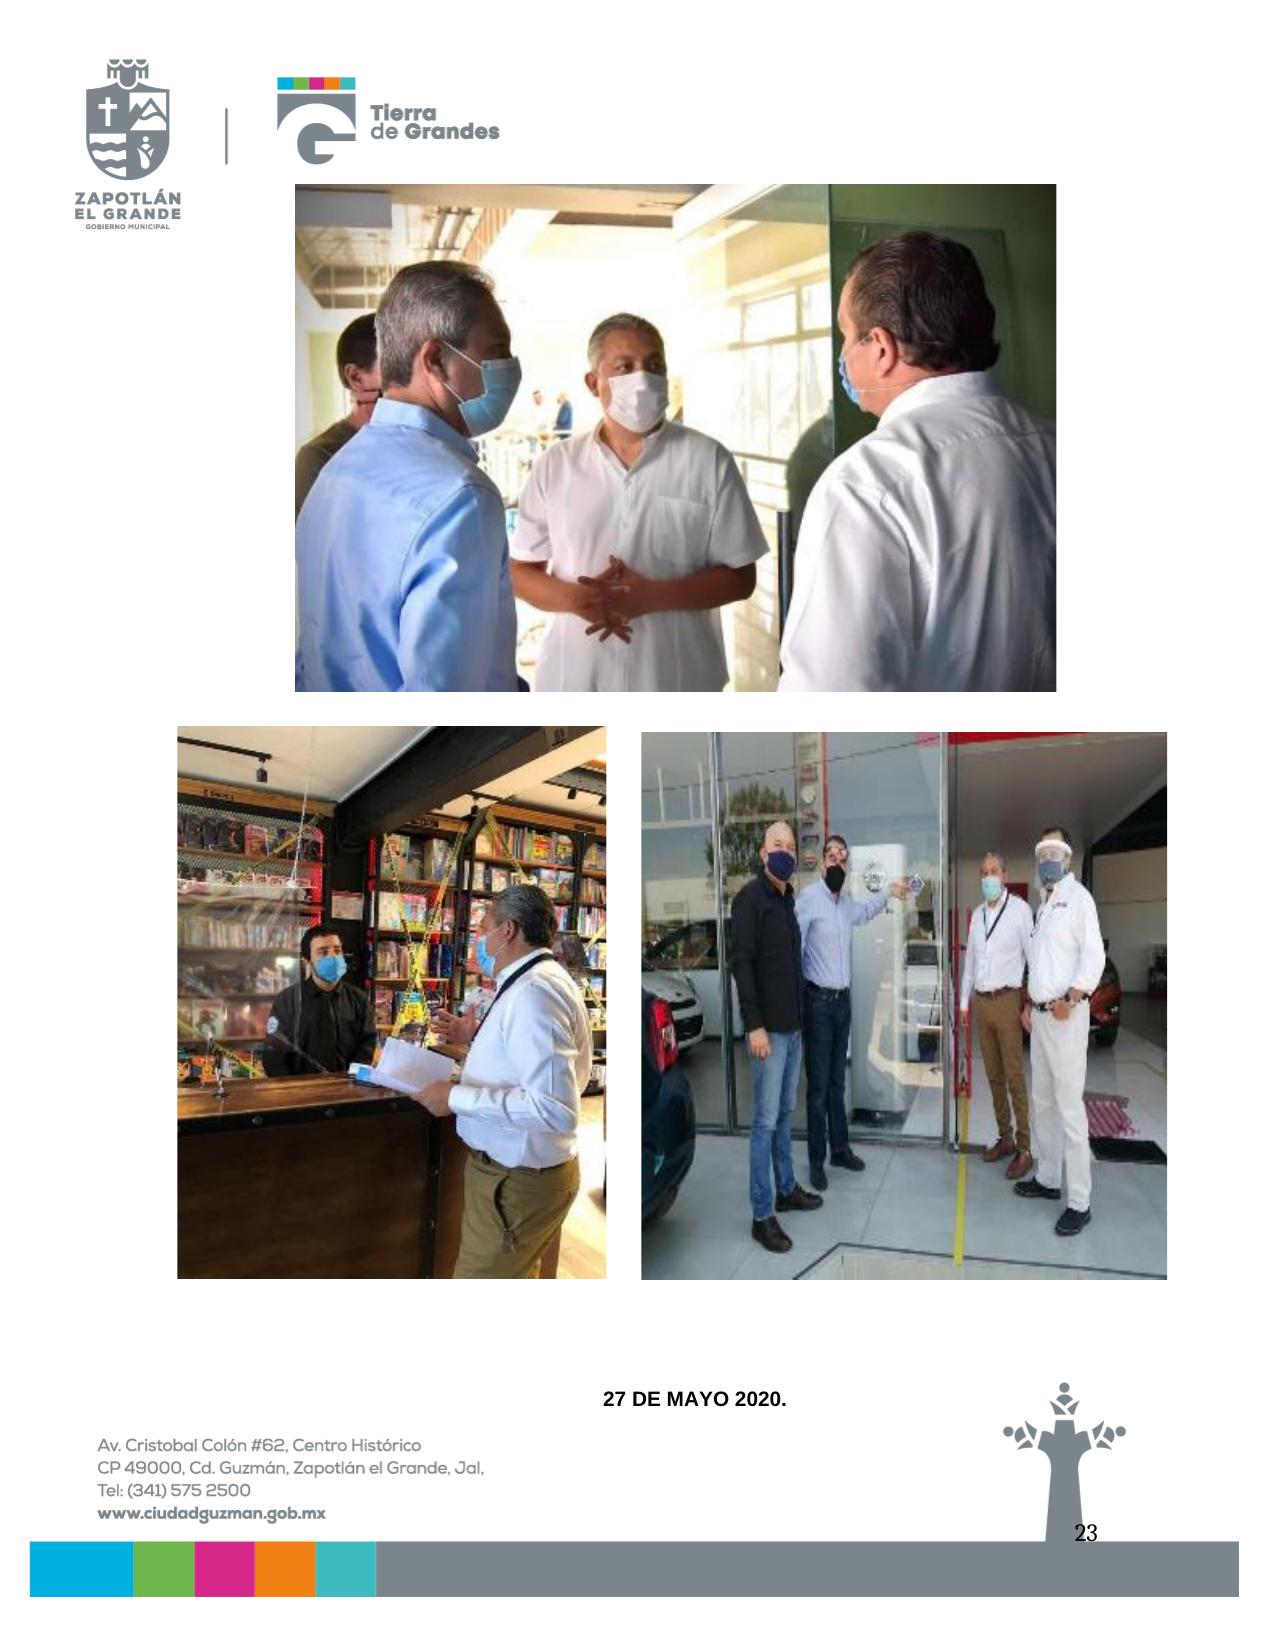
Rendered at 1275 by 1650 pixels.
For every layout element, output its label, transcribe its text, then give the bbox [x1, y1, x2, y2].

picture [0, 0, 1275, 1650]
text 27 DE MAYO 2020. [177, 1387, 1098, 1411]
